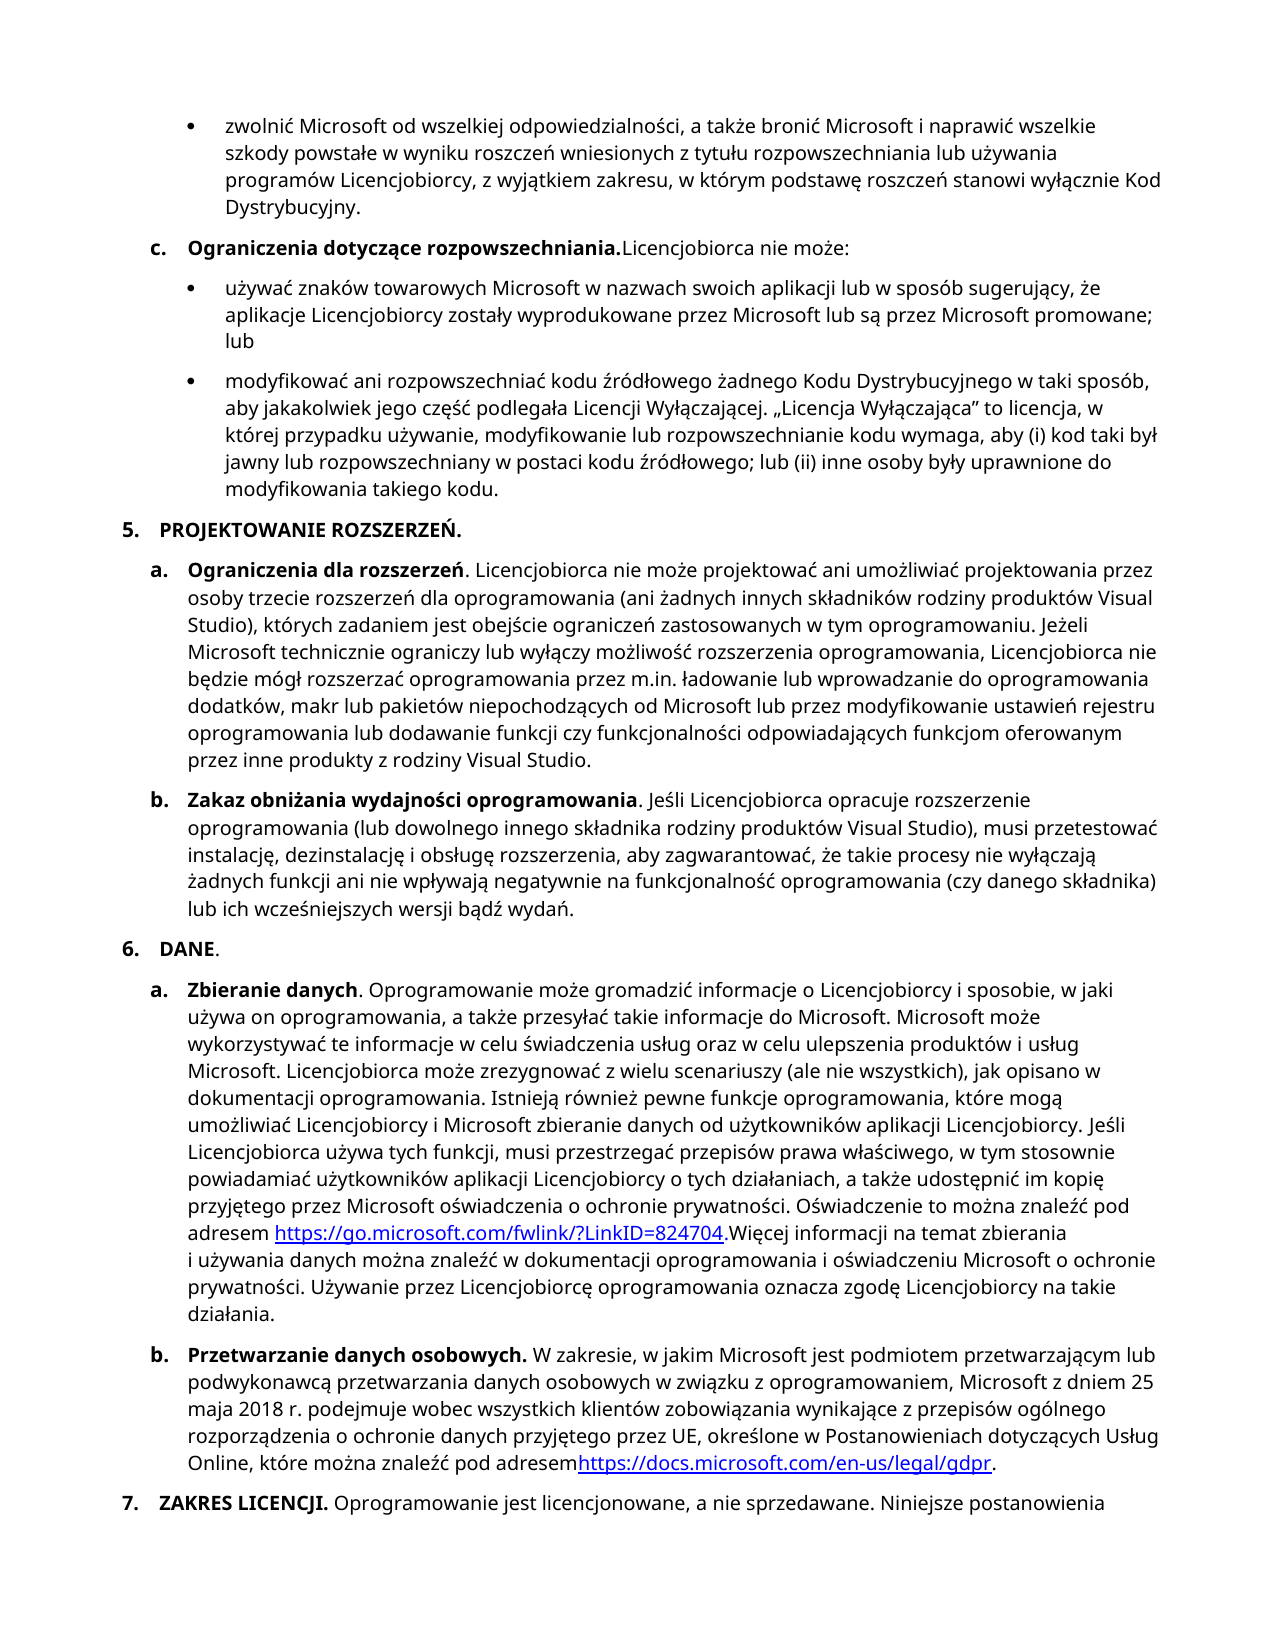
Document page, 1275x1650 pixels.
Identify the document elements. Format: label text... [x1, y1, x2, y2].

subtitle Zakaz obniżania wydajności oprogramowania. Jeśli Licencjobiorca opracuje rozszerzenie oprogramowania (lub dowolnego innego składnika rodziny produktów Visual Studio), musi przetestować instalację, dezinstalację i obsługę rozszerzenia, aby zagwarantować, że takie procesy nie wyłączają żadnych funkcji ani nie wpływają negatywnie na funkcjonalność oprogramowania (czy danego składnika) lub ich wcześniejszych wersji bądź wydań. [150, 785, 1162, 922]
subtitle PROJEKTOWANIE ROZSZERZEŃ. [122, 515, 1162, 543]
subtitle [122, 1489, 1162, 1516]
subtitle Ograniczenia dotyczące rozpowszechniania.Licencjobiorca nie może: [150, 233, 1162, 261]
subtitle Zbieranie danych. Oprogramowanie może gromadzić informacje o Licencjobiorcy i sposobie, w jaki używa on oprogramowania, a także przesyłać takie informacje do Microsoft. Microsoft może wykorzystywać te informacje w celu świadczenia usług oraz w celu ulepszenia produktów i usług Microsoft. Licencjobiorca może zrezygnować z wielu scenariuszy (ale nie wszystkich), jak opisano w dokumentacji oprogramowania. Istnieją również pewne funkcje oprogramowania, które mogą umożliwiać Licencjobiorcy i Microsoft zbieranie danych od użytkowników aplikacji Licencjobiorcy. Jeśli Licencjobiorca używa tych funkcji, musi przestrzegać przepisów prawa właściwego, w tym stosownie powiadamiać użytkowników aplikacji Licencjobiorcy o tych działaniach, a także udostępnić im kopię przyjętego przez Microsoft oświadczenia o ochronie prywatności. Oświadczenie to można znaleźć pod adresem https://go.microsoft.com/fwlink/?LinkID=824704.Więcej informacji na temat zbierania i używania danych można znaleźć w dokumentacji oprogramowania i oświadczeniu Microsoft o ochronie prywatności. Używanie przez Licencjobiorcę oprogramowania oznacza zgodę Licencjobiorcy na takie działania. [150, 975, 1162, 1327]
text zwolnić Microsoft od wszelkiej odpowiedzialności, a także bronić Microsoft i naprawić wszelkie szkody powstałe w wyniku roszczeń wniesionych z tytułu rozpowszechniania lub używania programów Licencjobiorcy, z wyjątkiem zakresu, w którym podstawę roszczeń stanowi wyłącznie Kod Dystrybucyjny. [187, 112, 1162, 220]
subtitle DANE. [122, 934, 1162, 963]
subtitle Ograniczenia dla rozszerzeń. Licencjobiorca nie może projektować ani umożliwiać projektowania przez osoby trzecie rozszerzeń dla oprogramowania (ani żadnych innych składników rodziny produktów Visual Studio), których zadaniem jest obejście ograniczeń zastosowanych w tym oprogramowaniu. Jeżeli Microsoft technicznie ograniczy lub wyłączy możliwość rozszerzenia oprogramowania, Licencjobiorca nie będzie mógł rozszerzać oprogramowania przez m.in. ładowanie lub wprowadzanie do oprogramowania dodatków, makr lub pakietów niepochodzących od Microsoft lub przez modyfikowanie ustawień rejestru oprogramowania lub dodawanie funkcji czy funkcjonalności odpowiadających funkcjom oferowanym przez inne produkty z rodziny Visual Studio. [150, 556, 1162, 773]
text używać znaków towarowych Microsoft w nazwach swoich aplikacji lub w sposób sugerujący, że aplikacje Licencjobiorcy zostały wyprodukowane przez Microsoft lub są przez Microsoft promowane; lub [187, 274, 1162, 355]
subtitle Przetwarzanie danych osobowych. W zakresie, w jakim Microsoft jest podmiotem przetwarzającym lub podwykonawcą przetwarzania danych osobowych w związku z oprogramowaniem, Microsoft z dniem 25 maja 2018 r. podejmuje wobec wszystkich klientów zobowiązania wynikające z przepisów ogólnego rozporządzenia o ochronie danych przyjętego przez UE, określone w Postanowieniach dotyczących Usług Online, które można znaleźć pod adresemhttps://docs.microsoft.com/en-us/legal/gdpr. [150, 1340, 1162, 1476]
text modyfikować ani rozpowszechniać kodu źródłowego żadnego Kodu Dystrybucyjnego w taki sposób, aby jakakolwiek jego część podlegała Licencji Wyłączającej. „Licencja Wyłączająca” to licencja, w której przypadku używanie, modyfikowanie lub rozpowszechnianie kodu wymaga, aby (i) kod taki był jawny lub rozpowszechniany w postaci kodu źródłowego; lub (ii) inne osoby były uprawnione do modyfikowania takiego kodu. [187, 367, 1162, 502]
